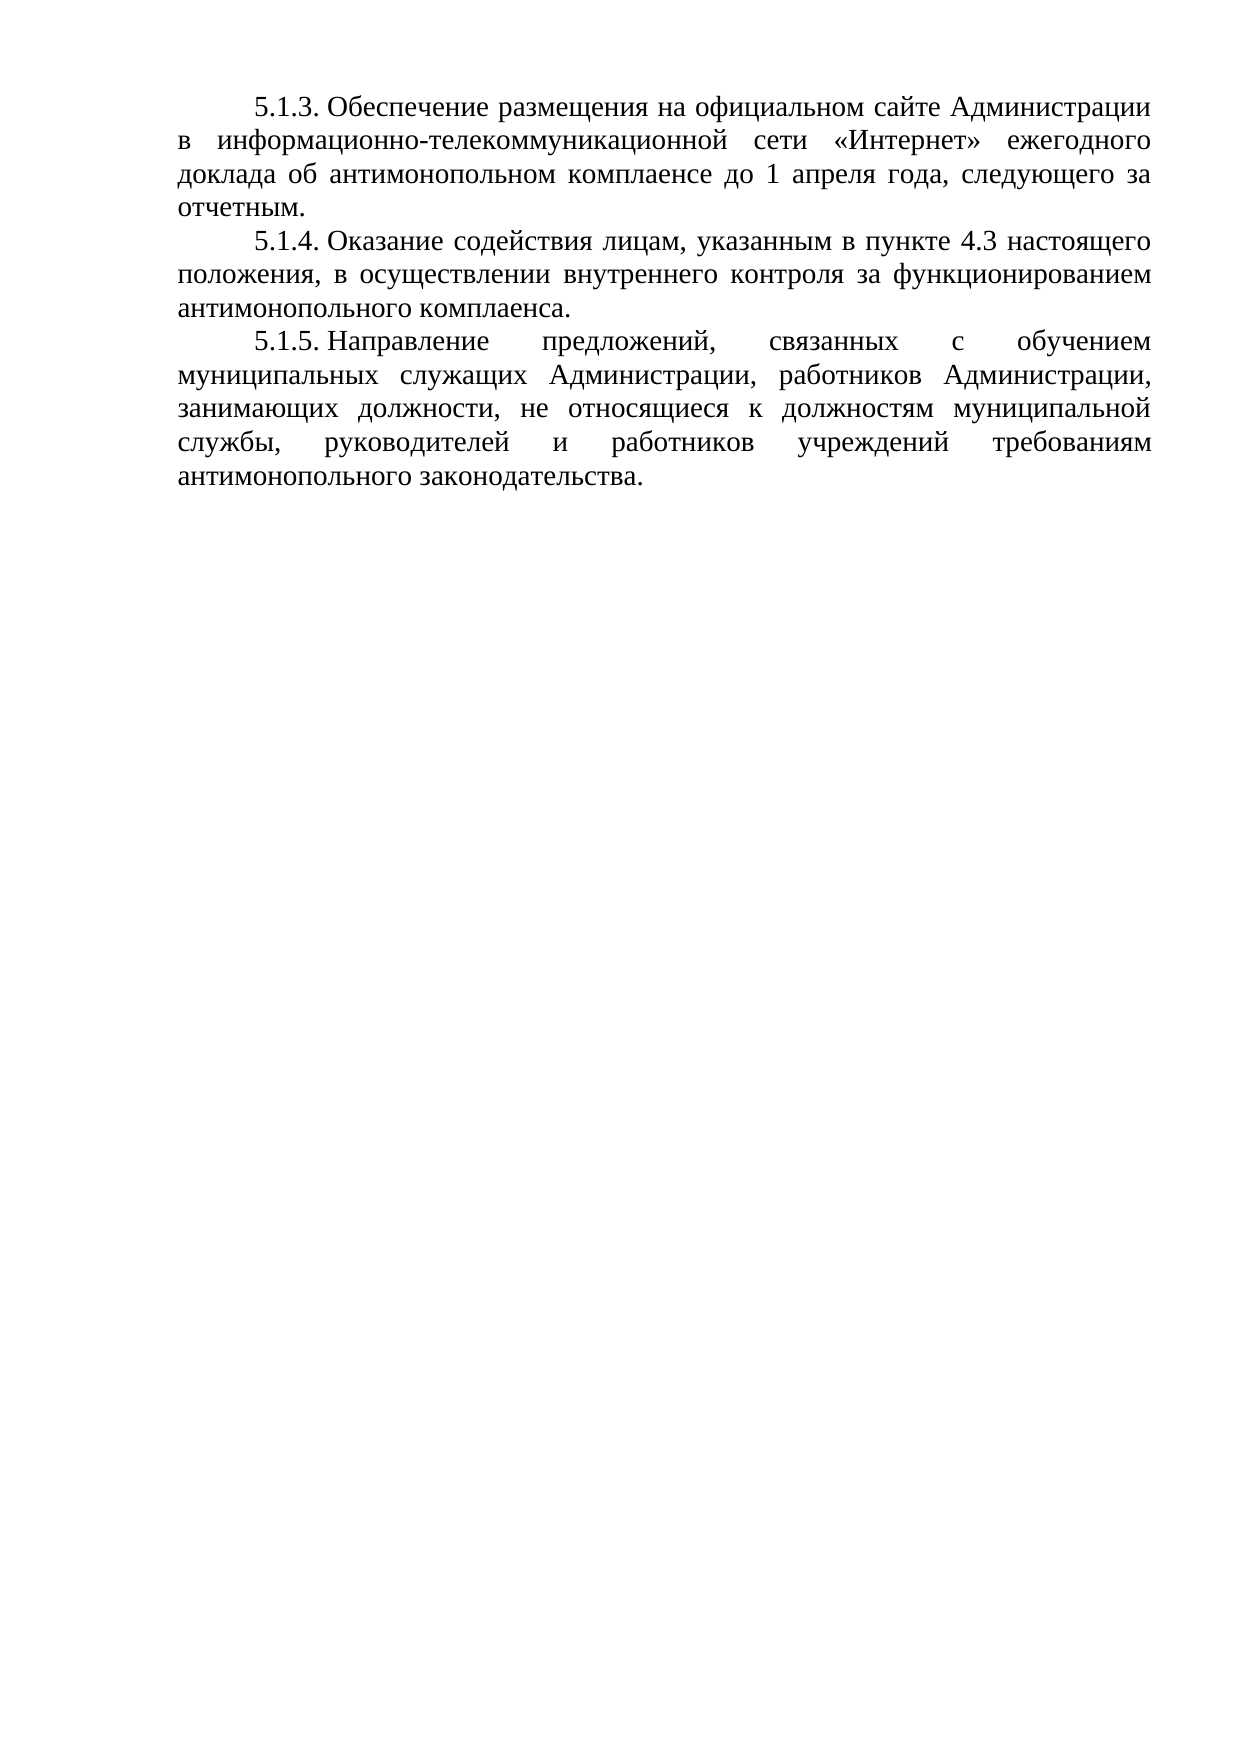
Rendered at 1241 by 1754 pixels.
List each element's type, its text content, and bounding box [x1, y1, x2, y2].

list Обеспечение размещения на официальном сайте Администрации в информационно-телекоммуникационной сети «Интернет» ежегодного доклада об антимонопольном комплаенсе до 1 апреля года, следующего за отчетным. [177, 89, 1152, 223]
list Направление предложений, связанных с обучением муниципальных служащих Администрации, работников Администрации, занимающих должности, не относящиеся к должностям муниципальной службы, руководителей и работников учреждений требованиям антимонопольного законодательства. [177, 323, 1152, 491]
list Оказание содействия лицам, указанным в пункте 4.3 настоящего положения, в осуществлении внутреннего контроля за функционированием антимонопольного комплаенса. [177, 223, 1152, 323]
